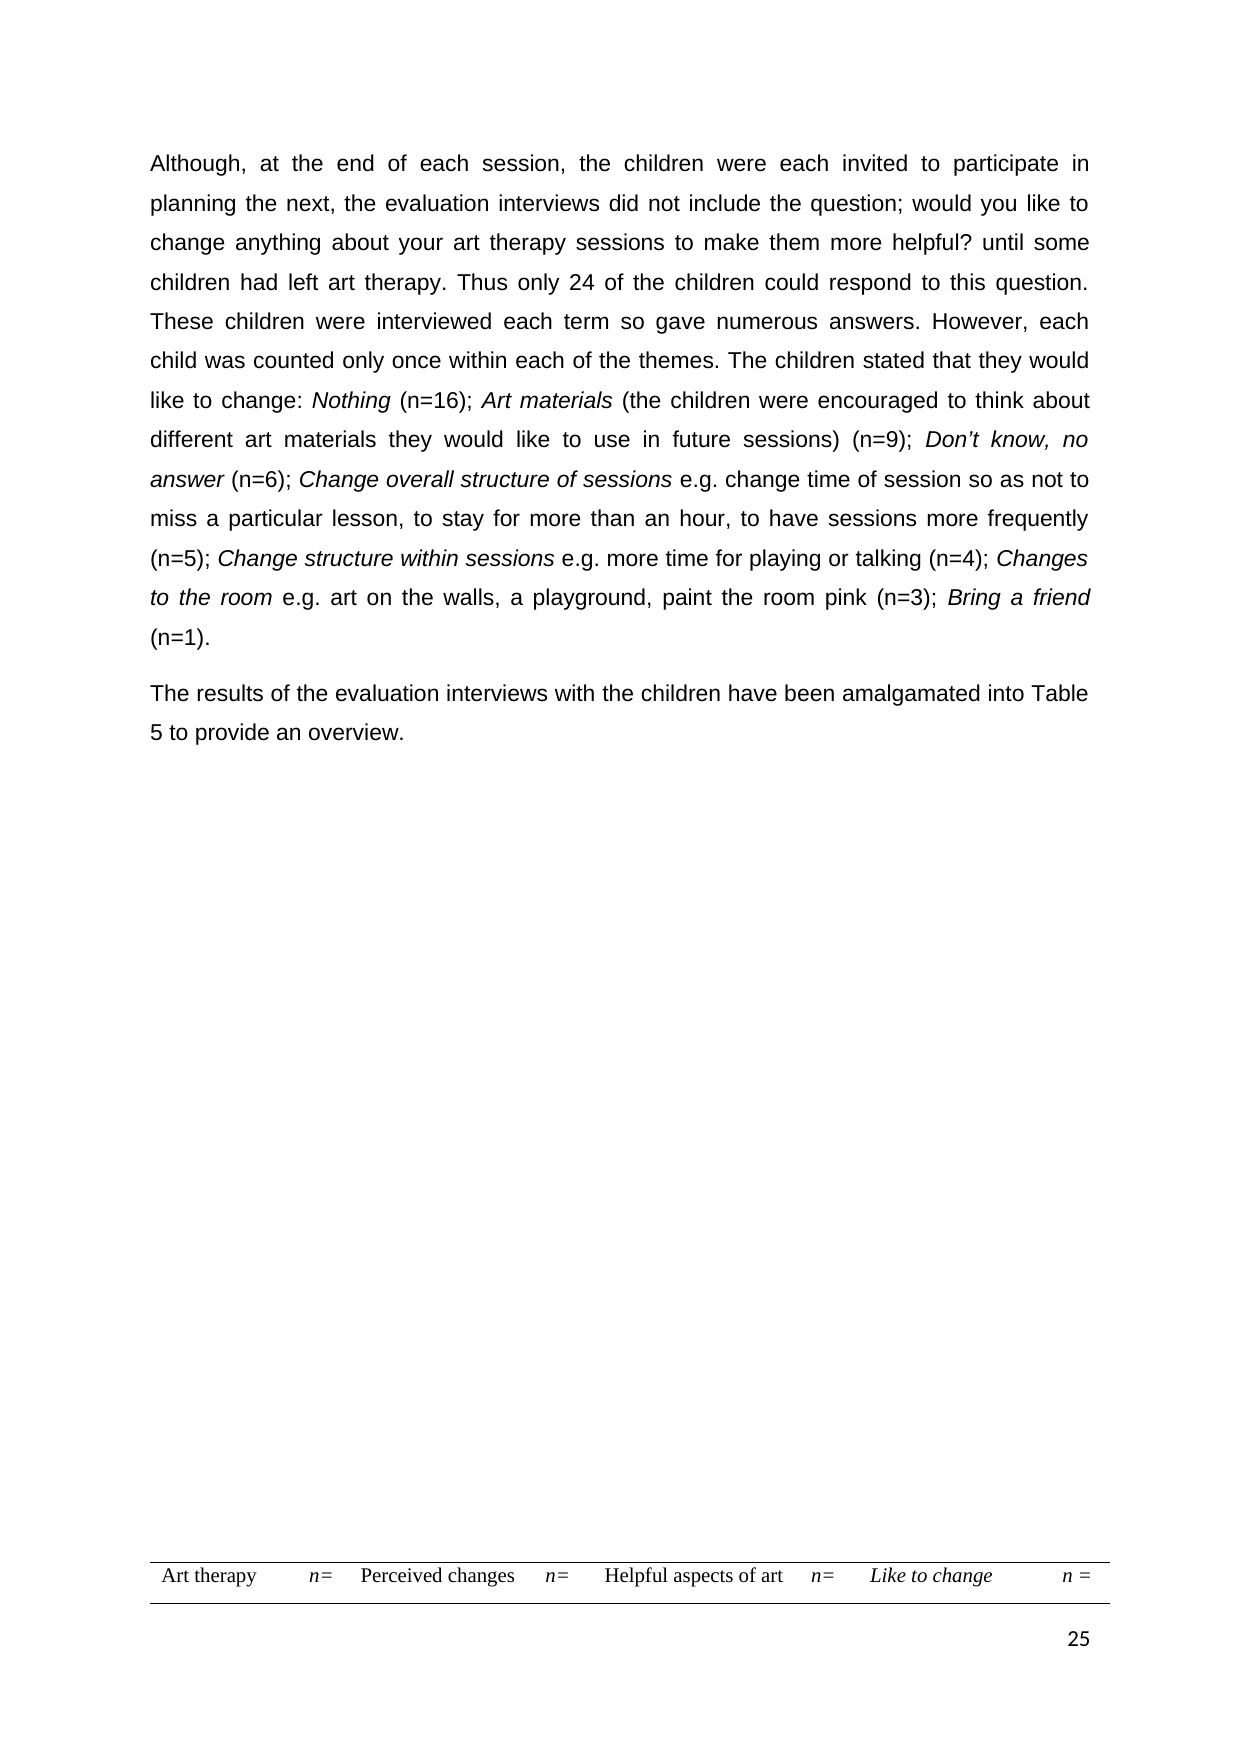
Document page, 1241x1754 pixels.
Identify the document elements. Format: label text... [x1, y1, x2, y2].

text Although, at the end of each session, the children were each invited to participate in planning the next, the evaluation interviews did not include the question; would you like to change anything about your art therapy sessions to make them more helpful? until some children had left art therapy. Thus only 24 of the children could respond to this question. These children were interviewed each term so gave numerous answers. However, each child was counted only once within each of the themes. The children stated that they would like to change: Nothing (n=16); Art materials (the children were encouraged to think about different art materials they would like to use in future sessions) (n=9); Don’t know, no answer (n=6); Change overall structure of sessions e.g. change time of session so as not to miss a particular lesson, to stay for more than an hour, to have sessions more frequently (n=5); Change structure within sessions e.g. more time for playing or talking (n=4); Changes to the room e.g. art on the walls, a playground, paint the room pink (n=3); Bring a friend (n=1). [150, 150, 1090, 650]
text The results of the evaluation interviews with the children have been amalgamated into Table 5 to provide an overview. [150, 680, 1090, 746]
table_header n = 24 [1051, 1563, 1110, 1603]
table_header n=37 [800, 1563, 859, 1603]
table_header n=37 [298, 1563, 349, 1603]
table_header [349, 1563, 534, 1603]
table_header n=37 [534, 1563, 593, 1603]
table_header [150, 1563, 298, 1603]
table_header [593, 1563, 799, 1603]
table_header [859, 1563, 1051, 1603]
